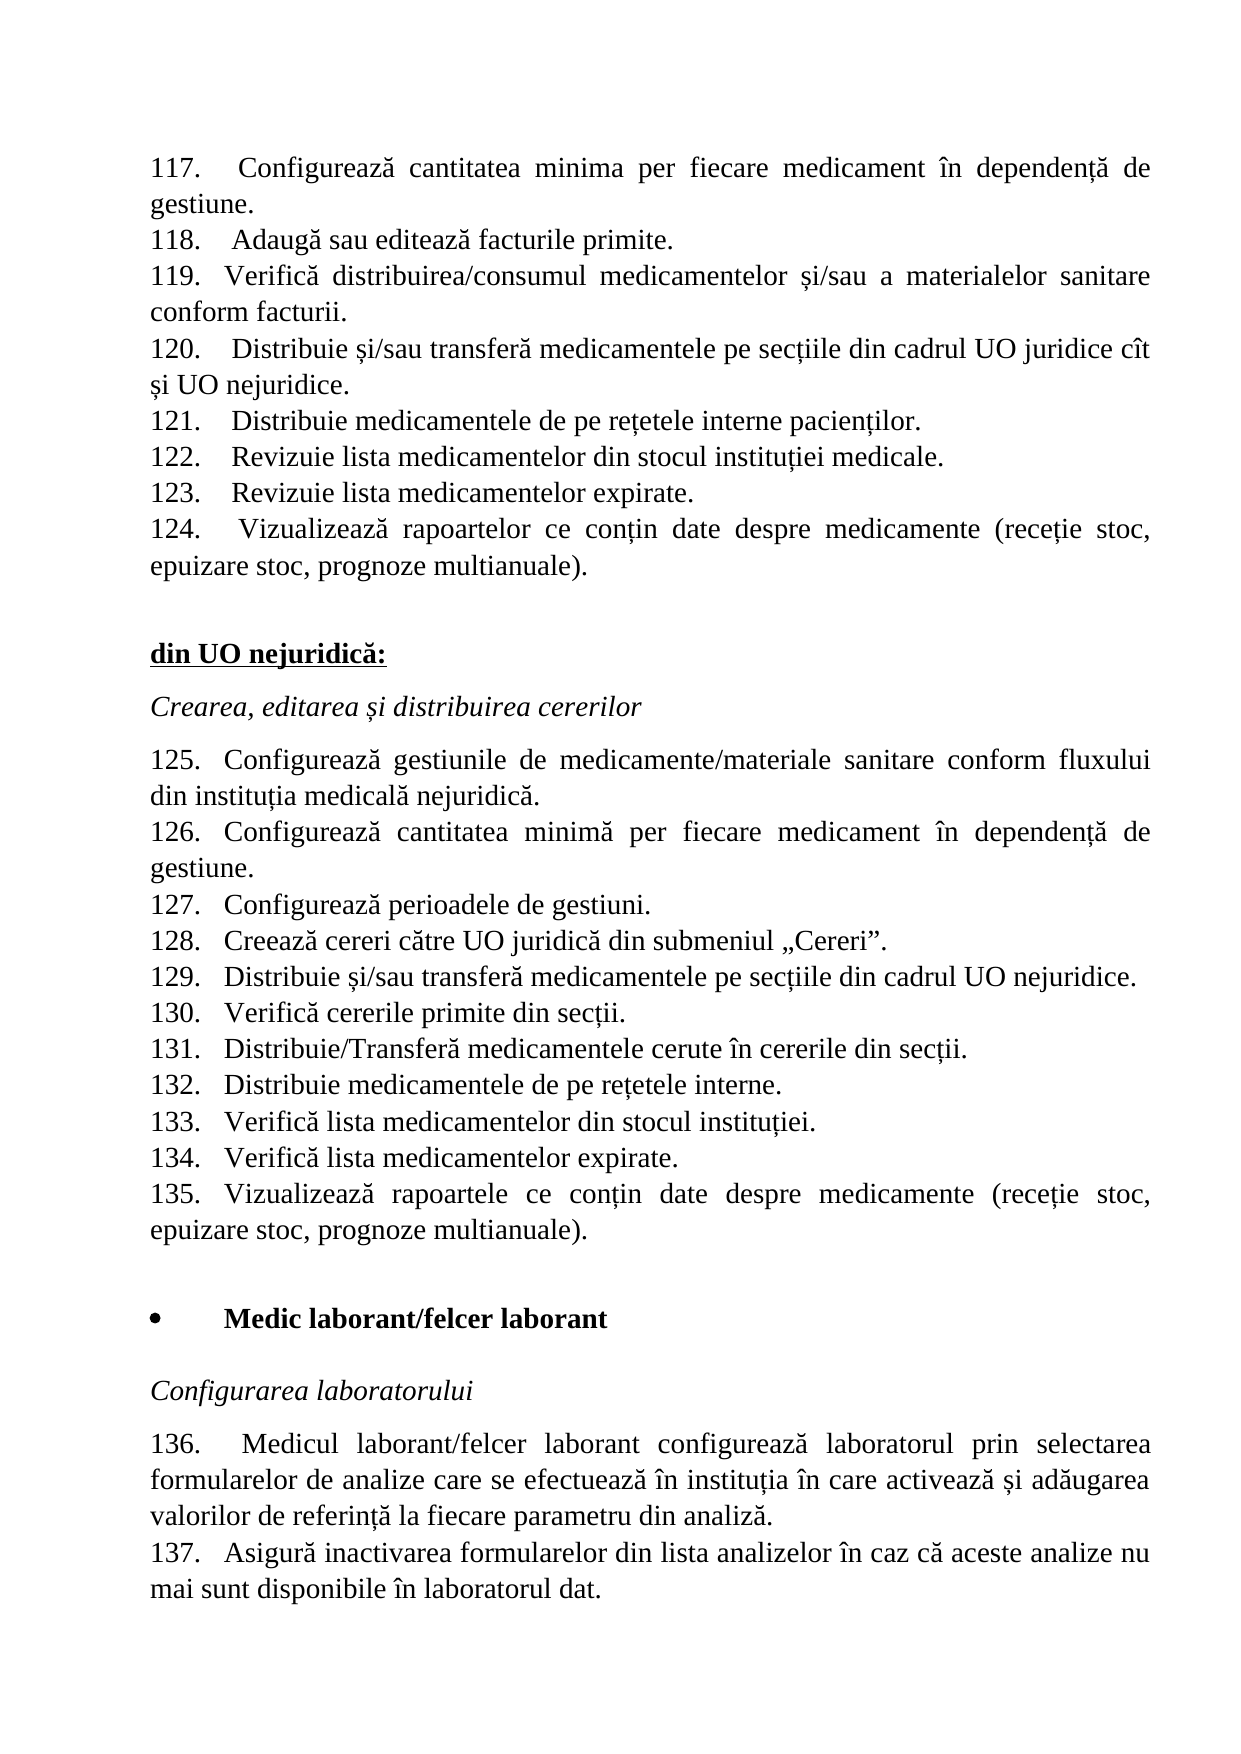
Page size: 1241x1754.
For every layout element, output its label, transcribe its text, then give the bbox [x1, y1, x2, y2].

list Configurează cantitatea minimă per fiecare medicament în dependență de gestiune. [150, 814, 1152, 884]
list Vizualizează rapoartelor ce conțin date despre medicamente (receție stoc, epuizare stoc, prognoze multianuale). [150, 511, 1152, 581]
list Medic laborant/felcer laborant [150, 1301, 1152, 1335]
text din UO nejuridică: [150, 637, 1152, 670]
list Verifică cererile primite din secții. [150, 995, 1152, 1029]
list Distribuie/Transferă medicamentele cerute în cererile din secții. [150, 1031, 1152, 1065]
list Configurează perioadele de gestiuni. [150, 887, 1152, 920]
list Distribuie și/sau transferă medicamentele pe secțiile din cadrul UO nejuridice. [150, 959, 1152, 993]
list Adaugă sau editează facturile primite. [150, 222, 1152, 256]
list Distribuie și/sau transferă medicamentele pe secțiile din cadrul UO juridice cît și UO nejuridice. [150, 331, 1152, 400]
list Verifică distribuirea/consumul medicamentelor și/sau a materialelor sanitare conform facturii. [150, 258, 1152, 328]
list Creează cereri către UO juridică din submeniul „Cereri”. [150, 923, 1152, 956]
list Medicul laborant/felcer laborant configurează laboratorul prin selectarea formularelor de analize care se efectuează în instituția în care activează și adăugarea valorilor de referință la fiecare parametru din analiză. [150, 1426, 1152, 1532]
list Verifică lista medicamentelor din stocul instituției. [150, 1104, 1152, 1137]
list Asigură inactivarea formularelor din lista analizelor în caz că aceste analize nu mai sunt disponibile în laboratorul dat. [150, 1535, 1152, 1604]
text Configurarea laboratorului [150, 1373, 1152, 1407]
list Configurează gestiunile de medicamente/materiale sanitare conform fluxului din instituția medicală nejuridică. [150, 742, 1152, 812]
list Verifică lista medicamentelor expirate. [150, 1140, 1152, 1173]
list Configurează cantitatea minima per fiecare medicament în dependență de gestiune. [150, 150, 1152, 220]
list Distribuie medicamentele de pe rețetele interne. [150, 1067, 1152, 1101]
list Vizualizează rapoartele ce conțin date despre medicamente (receție stoc, epuizare stoc, prognoze multianuale). [150, 1176, 1152, 1246]
list Distribuie medicamentele de pe rețetele interne pacienților. [150, 403, 1152, 437]
text Crearea, editarea și distribuirea cererilor [150, 689, 1152, 723]
list Revizuie lista medicamentelor expirate. [150, 475, 1152, 509]
list Revizuie lista medicamentelor din stocul instituției medicale. [150, 439, 1152, 473]
